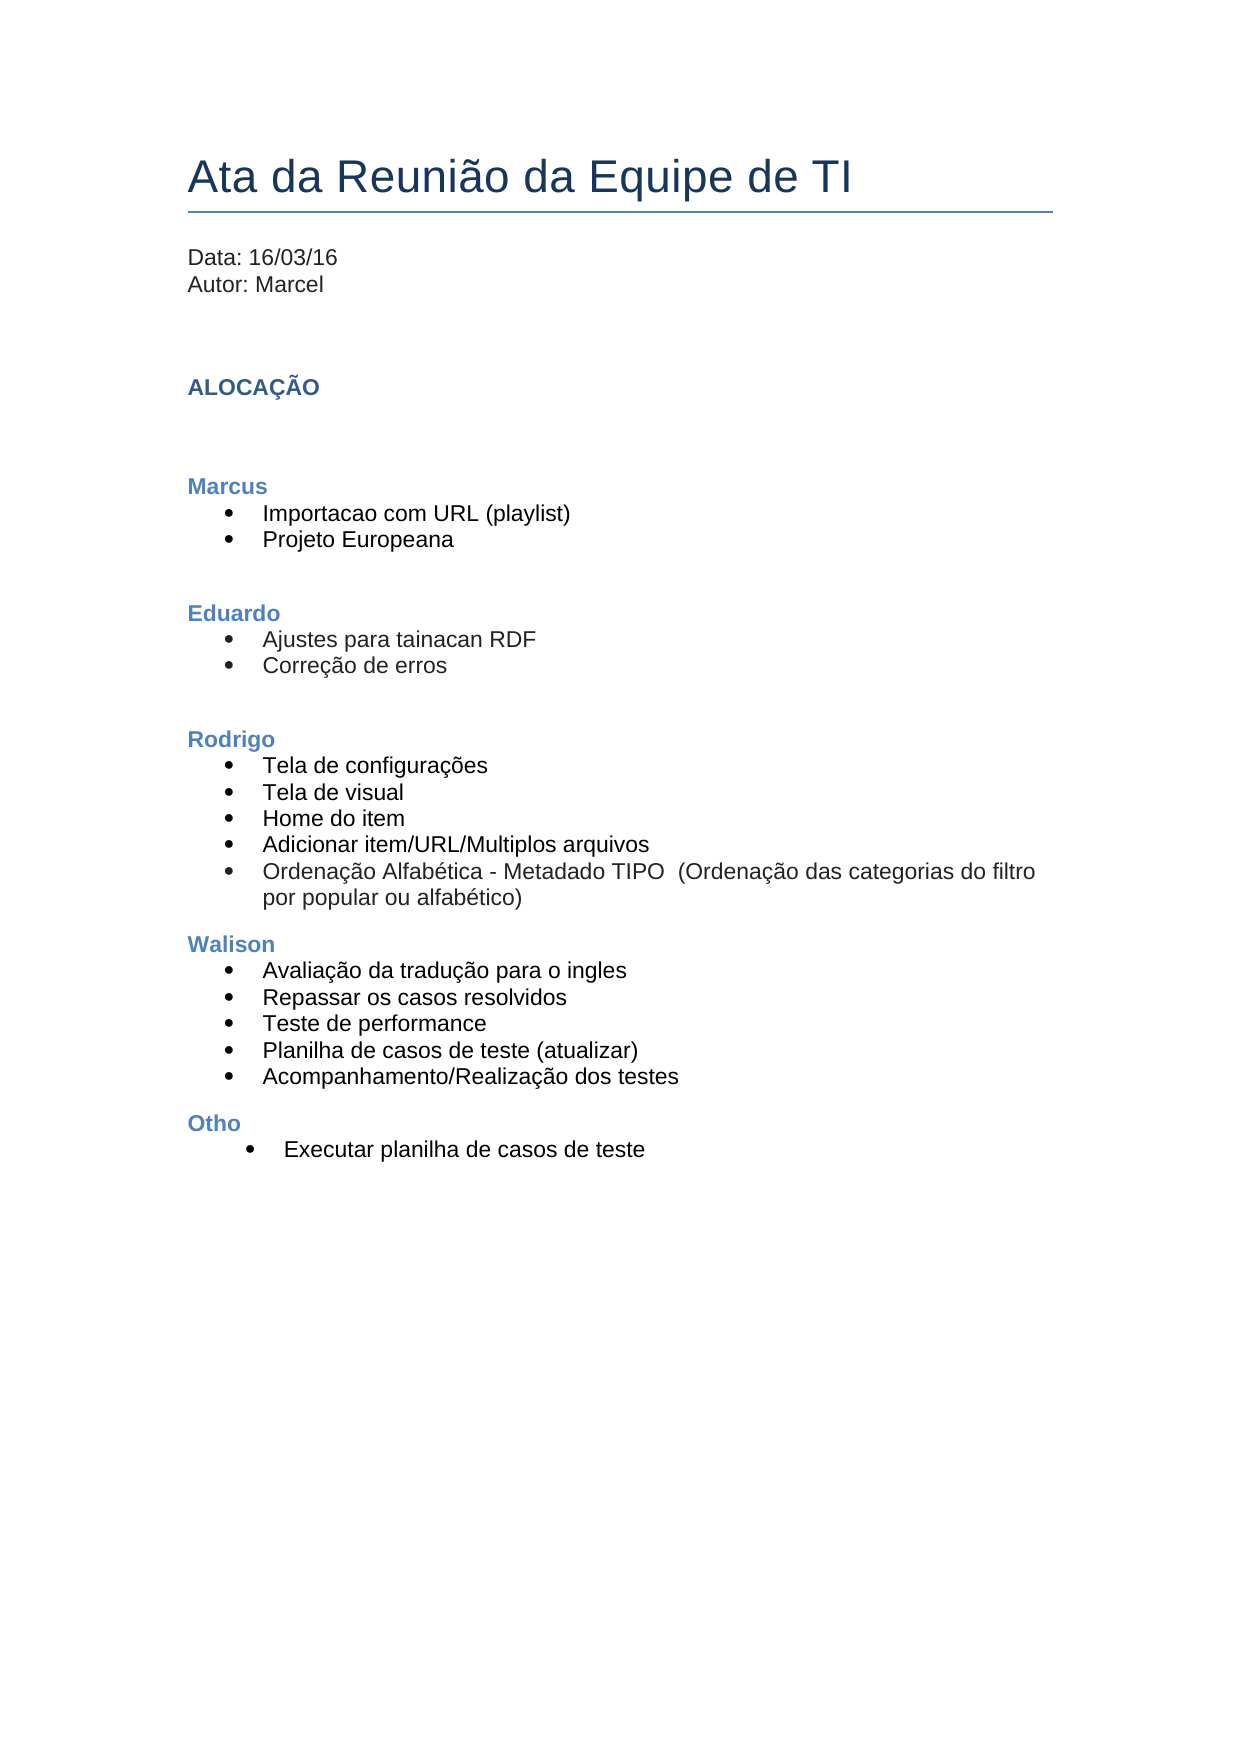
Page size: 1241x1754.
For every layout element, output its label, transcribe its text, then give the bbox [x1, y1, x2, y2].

list Adicionar item/URL/Multiplos arquivos [225, 831, 1053, 858]
list Planilha de casos de teste (atualizar) [225, 1037, 1053, 1063]
list Repassar os casos resolvidos [225, 984, 1053, 1010]
text Autor: Marcel [187, 271, 1053, 297]
list Importacao com URL (playlist) [225, 500, 1053, 526]
list Avaliação da tradução para o ingles [225, 957, 1053, 984]
table_header Executar planilha de casos de teste [197, 1136, 1098, 1192]
title Ata da Reunião da Equipe de TI [187, 150, 1053, 213]
list Tela de configurações [225, 752, 1053, 778]
list Home do item [225, 805, 1053, 831]
list Correção de erros [225, 652, 1053, 679]
list Tela de visual [225, 778, 1053, 805]
list Ordenação Alfabética - Metadado TIPO (Ordenação das categorias do filtro por popular ou alfabético) [225, 858, 1053, 910]
subtitle Walison [187, 931, 1053, 957]
subtitle Eduardo [187, 599, 1053, 626]
list Teste de performance [225, 1010, 1053, 1037]
list Projeto Europeana [225, 526, 1053, 552]
list Acompanhamento/Realização dos testes [225, 1063, 1053, 1089]
list Ajustes para tainacan RDF [225, 626, 1053, 652]
subtitle Marcus [187, 473, 1053, 500]
subtitle Otho [187, 1110, 1053, 1136]
subtitle Rodrigo [187, 726, 1053, 752]
subtitle ALOCAÇÃO [187, 373, 1053, 400]
text Data: 16/03/16 [187, 244, 1053, 271]
